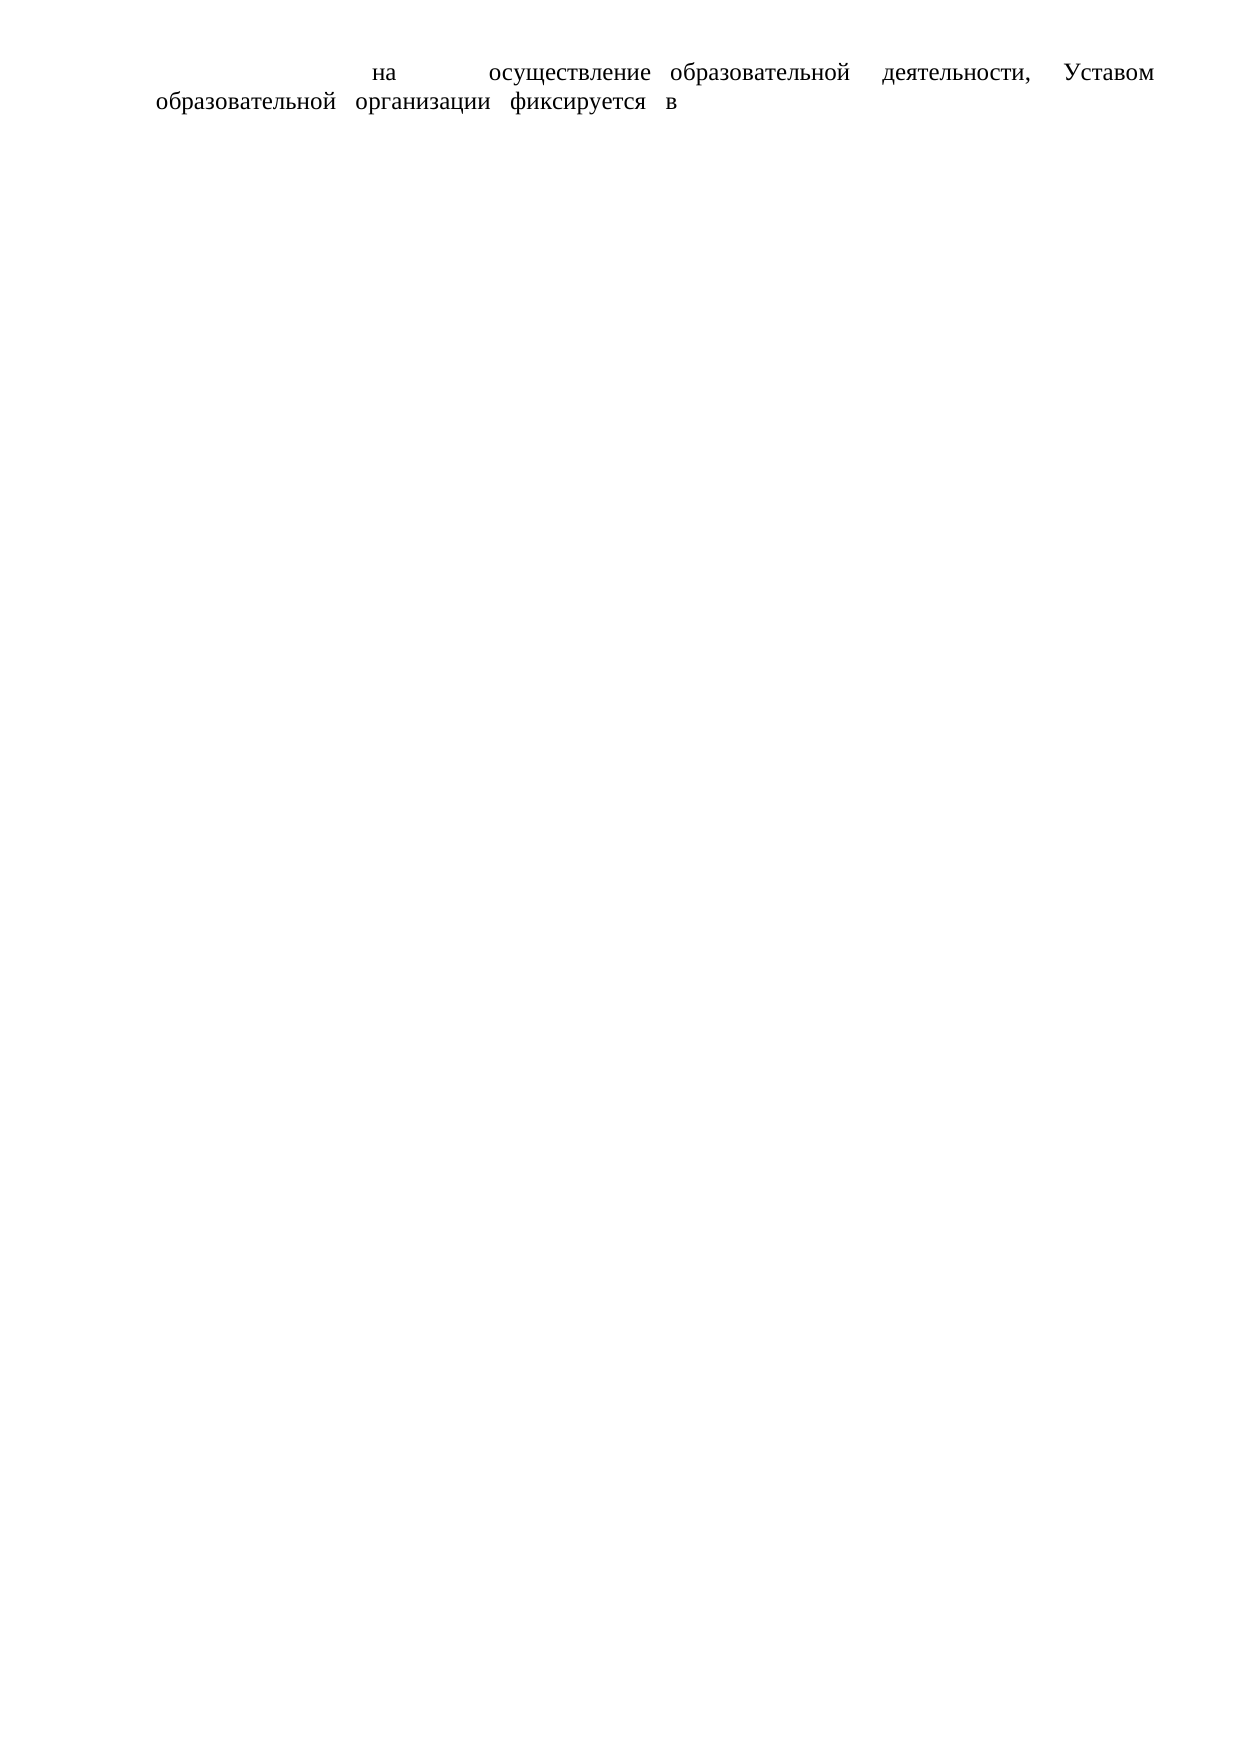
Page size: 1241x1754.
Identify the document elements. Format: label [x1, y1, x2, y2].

text [156, 58, 1154, 115]
